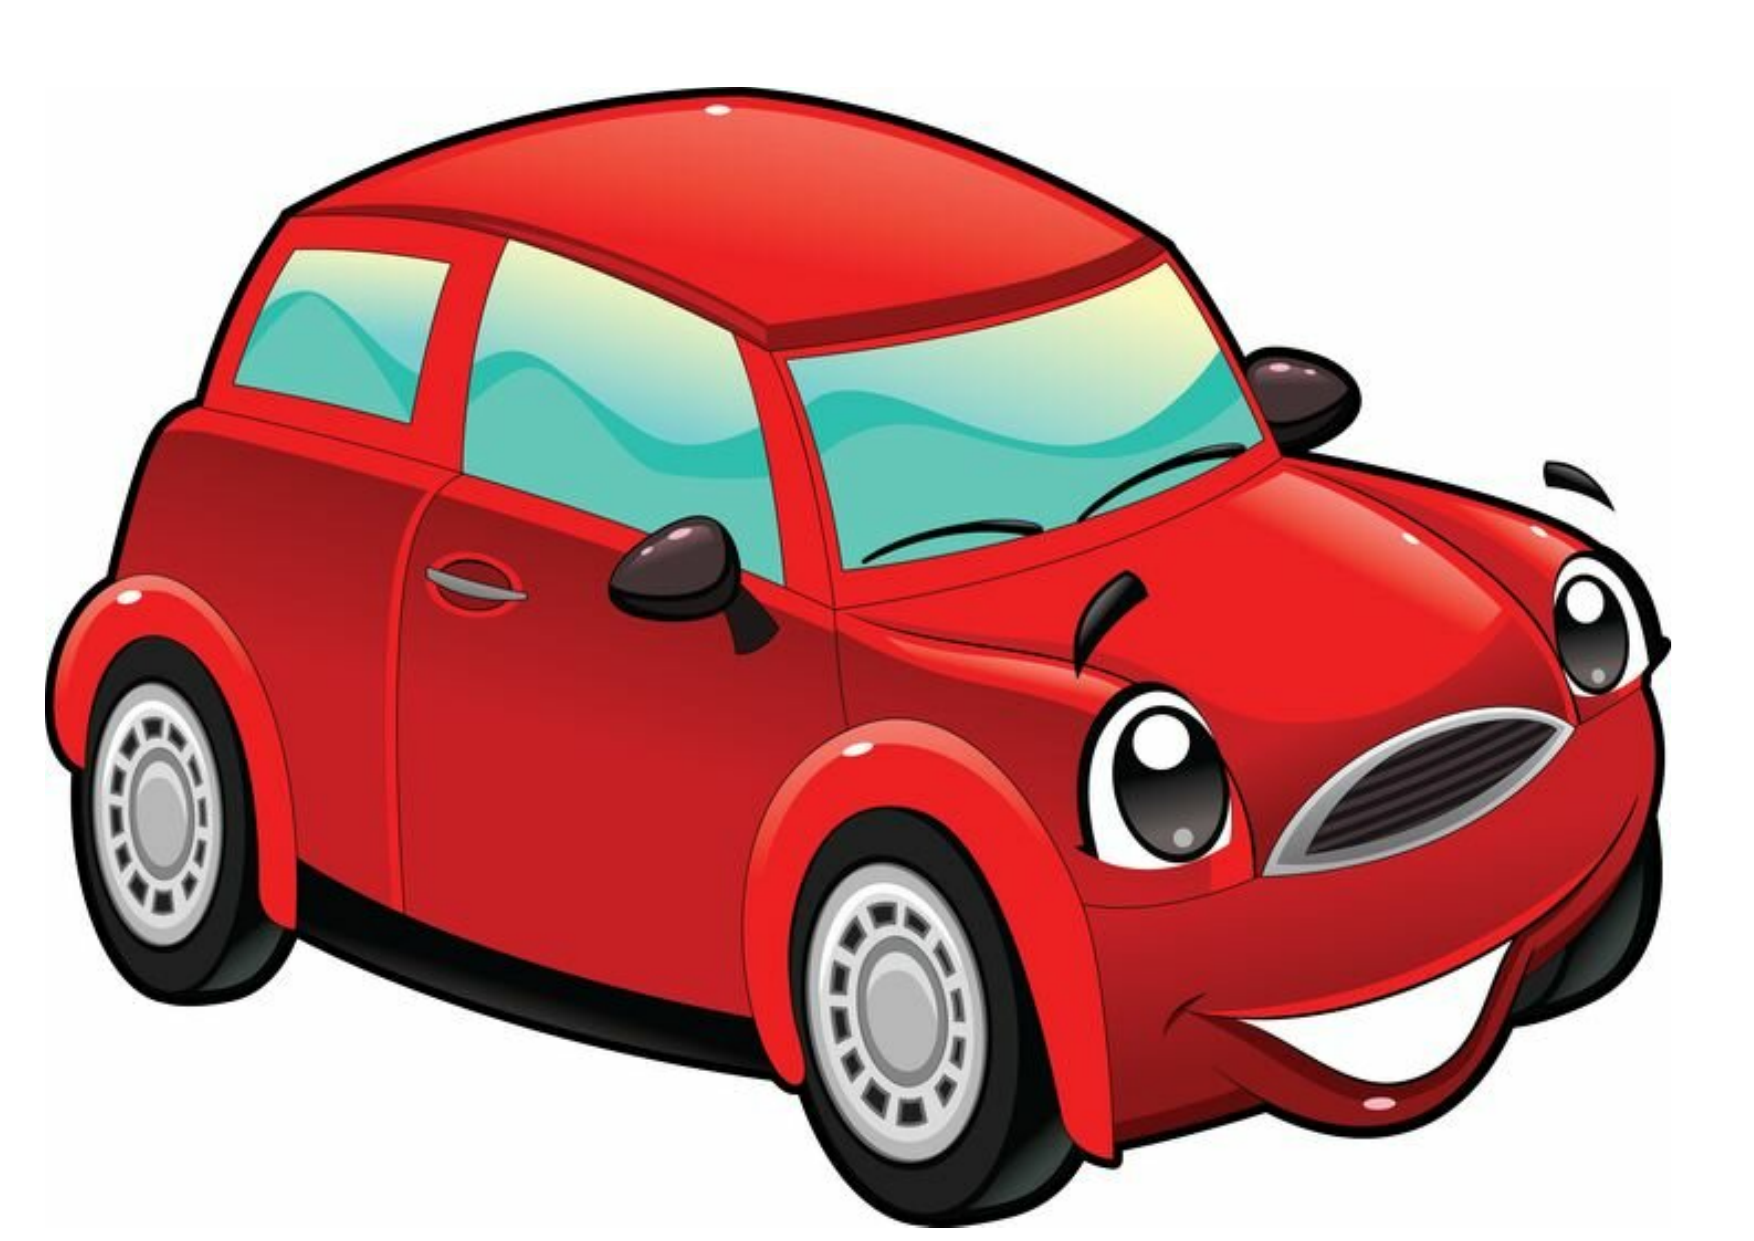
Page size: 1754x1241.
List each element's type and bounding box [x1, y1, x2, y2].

picture [45, 87, 1672, 1228]
